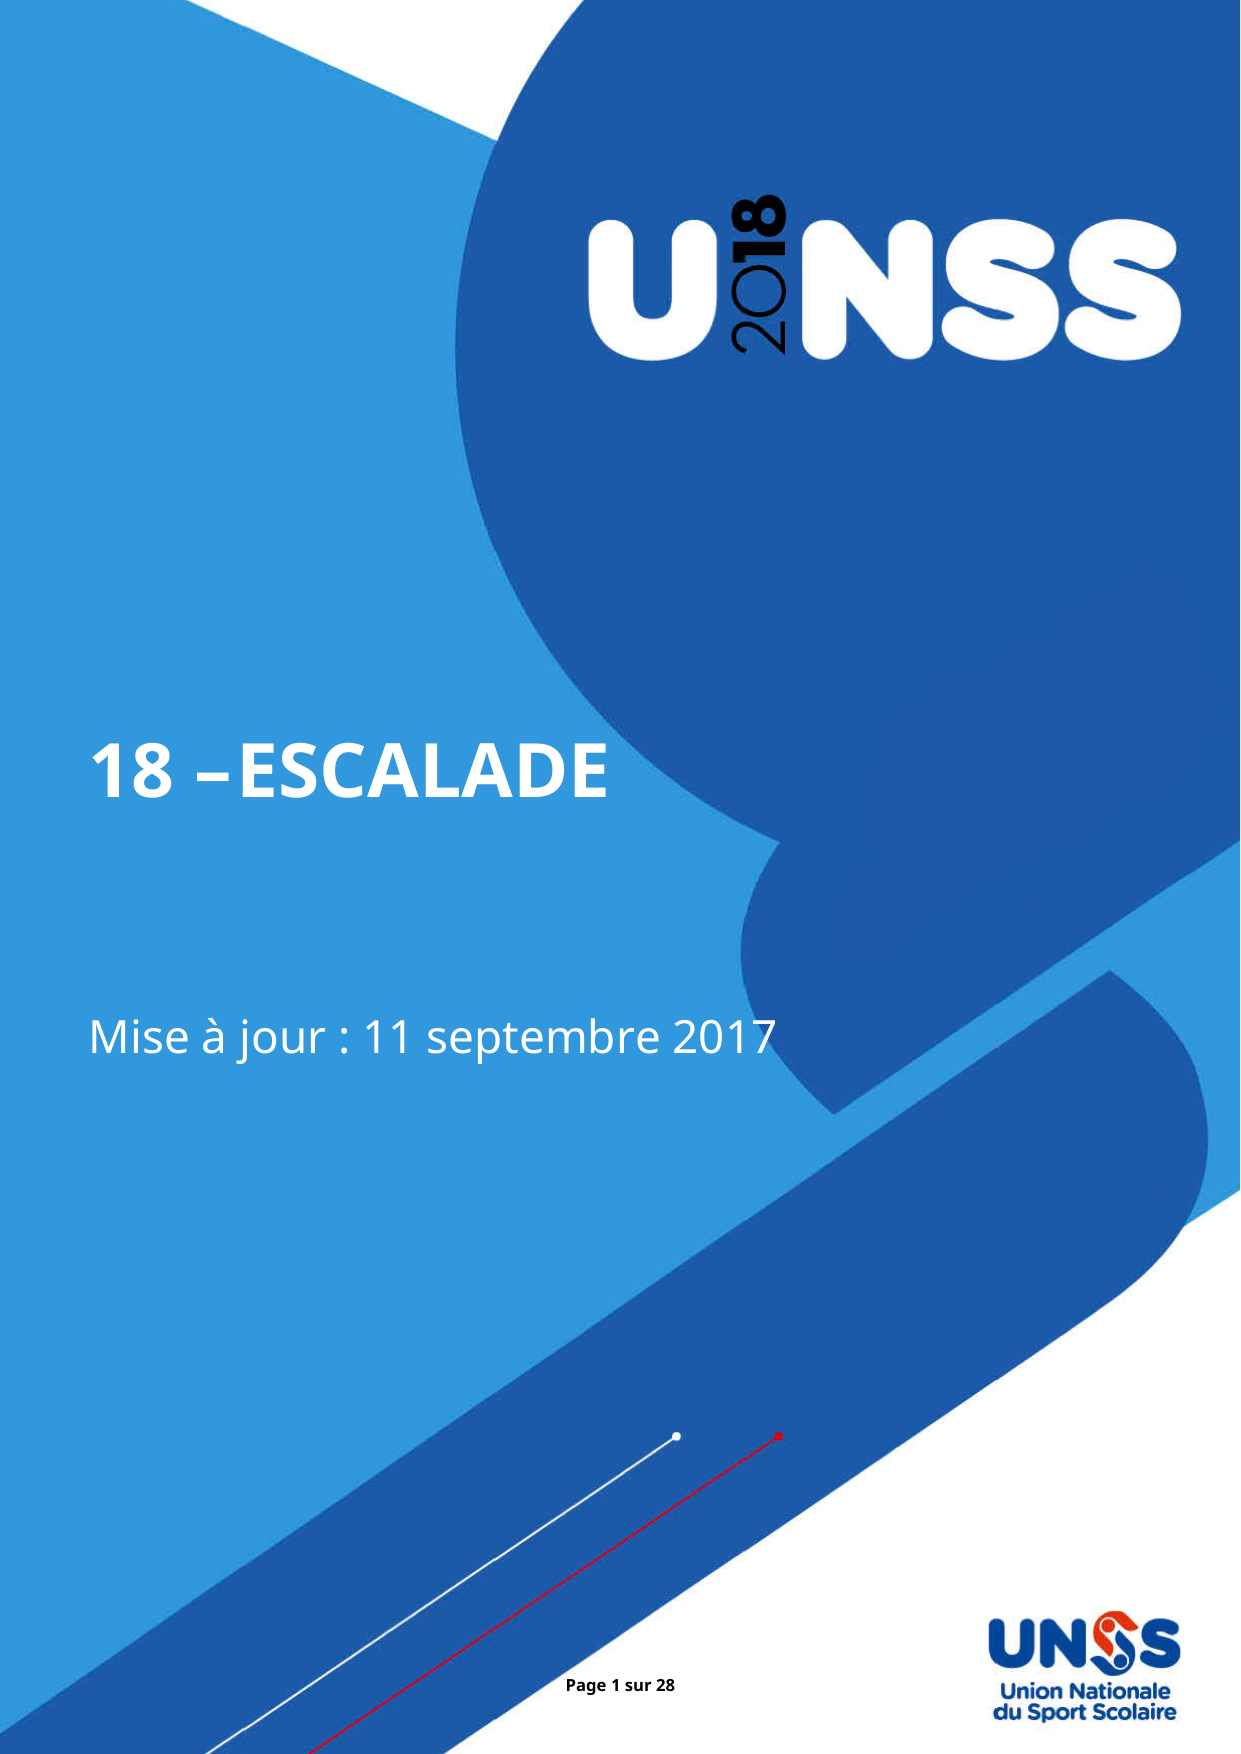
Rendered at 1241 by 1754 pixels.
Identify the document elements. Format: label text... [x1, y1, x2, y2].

picture [0, 0, 1241, 1754]
text Mise à jour : 11 septembre 2017 [89, 1005, 1152, 1067]
text 18 – ESCALADE [89, 718, 1152, 820]
